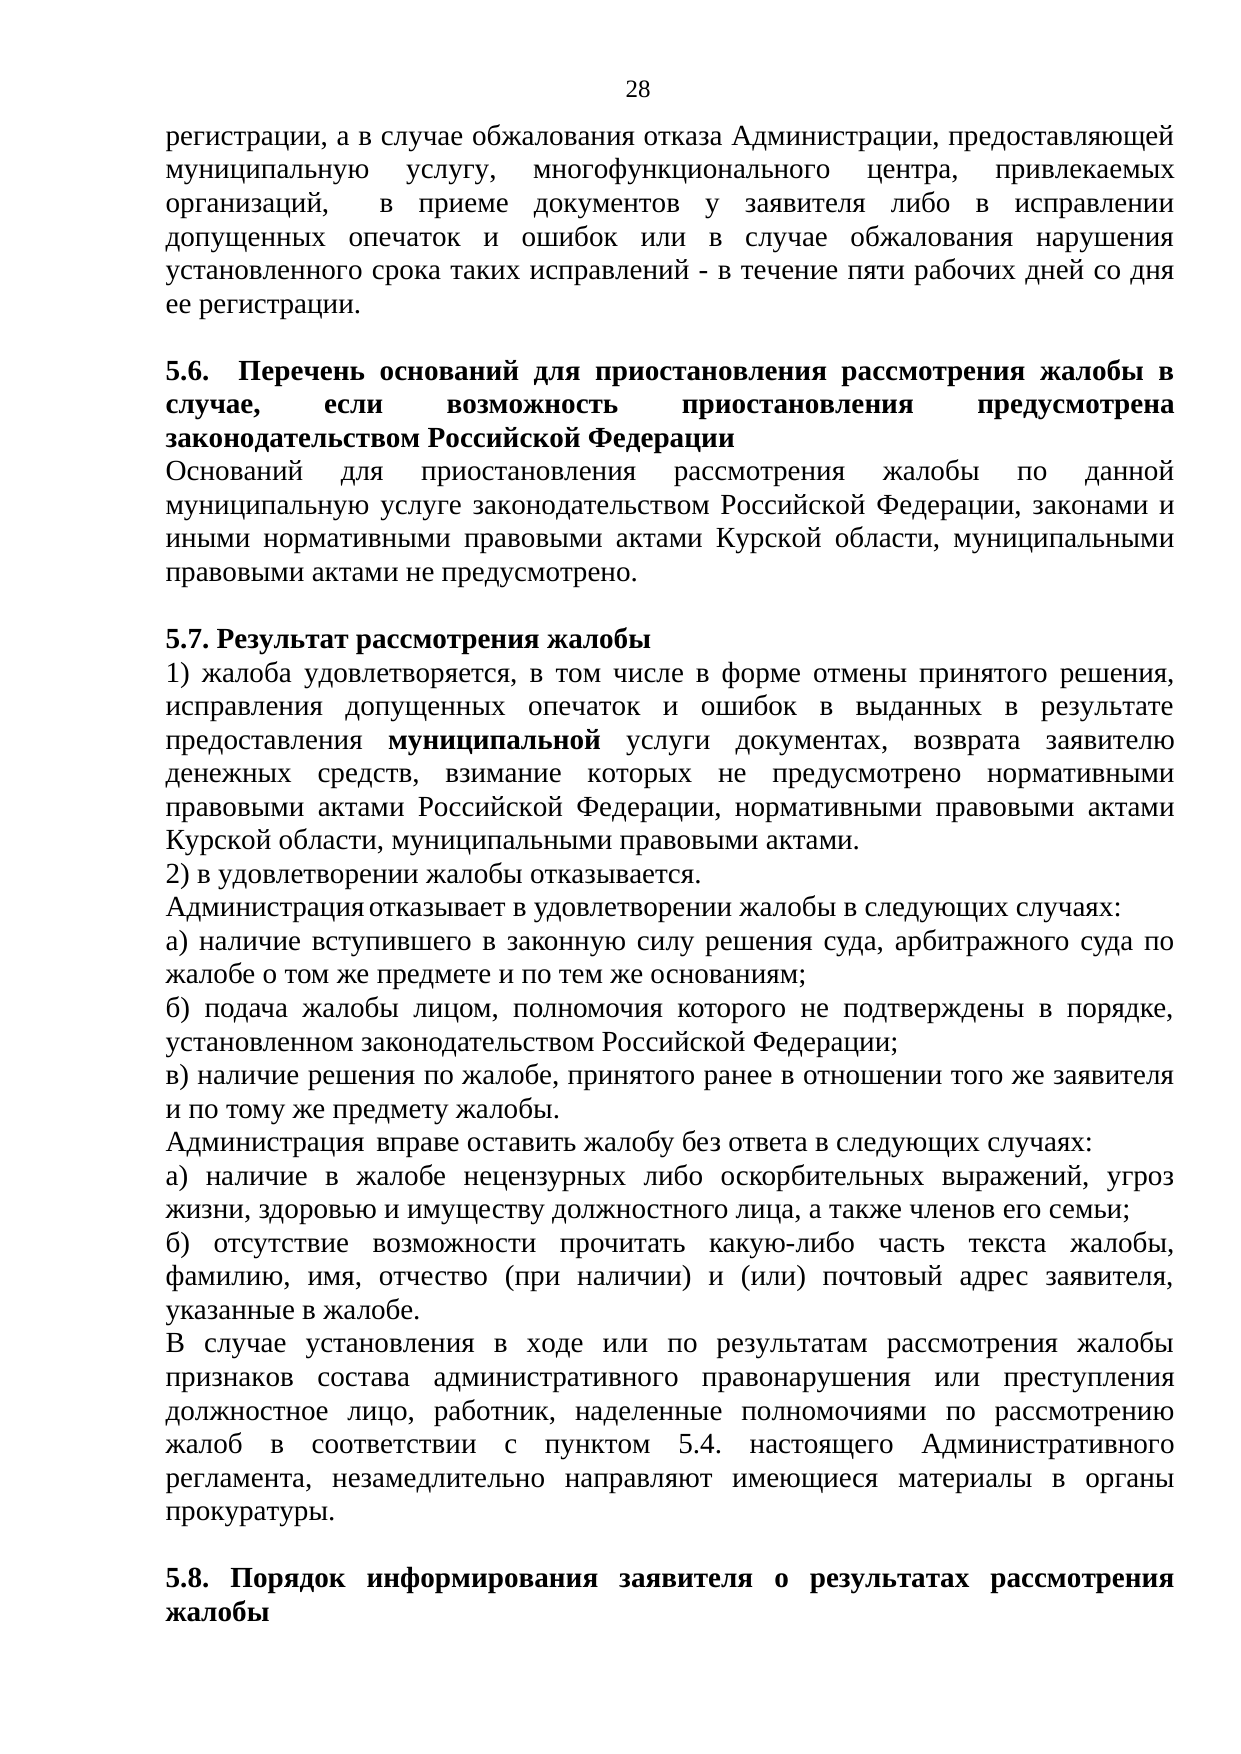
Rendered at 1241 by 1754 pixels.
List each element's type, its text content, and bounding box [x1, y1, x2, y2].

text б) отсутствие возможности прочитать какую-либо часть текста жалобы, фамилию, имя, отчество (при наличии) и (или) почтовый адрес заявителя, указанные в жалобе. [165, 1225, 1175, 1326]
text Администрация отказывает в удовлетворении жалобы в следующих случаях: [165, 889, 1175, 923]
text а) наличие вступившего в законную силу решения суда, арбитражного суда по жалобе о том же предмете и по тем же основаниям; [165, 923, 1175, 990]
text В случае установления в ходе или по результатам рассмотрения жалобы признаков состава административного правонарушения или преступления должностное лицо, работник, наделенные полномочиями по рассмотрению жалоб в соответствии с пунктом 5.4. настоящего Административного регламента, незамедлительно направляют имеющиеся материалы в органы прокуратуры. [165, 1326, 1175, 1527]
text 5.6. Перечень оснований для приостановления рассмотрения жалобы в случае, если возможность приостановления предусмотрена законодательством Российской Федерации [165, 353, 1175, 453]
text 2) в удовлетворении жалобы отказывается. [165, 856, 1175, 889]
text б) подача жалобы лицом, полномочия которого не подтверждены в порядке, установленном законодательством Российской Федерации; [165, 990, 1175, 1057]
text 1) жалоба удовлетворяется, в том числе в форме отмены принятого решения, исправления допущенных опечаток и ошибок в выданных в результате предоставления муниципальной услуги документах, возврата заявителю денежных средств, взимание которых не предусмотрено нормативными правовыми актами Российской Федерации, нормативными правовыми актами Курской области, муниципальными правовыми актами. [165, 655, 1175, 856]
text а) наличие в жалобе нецензурных либо оскорбительных выражений, угроз жизни, здоровью и имуществу должностного лица, а также членов его семьи; [165, 1158, 1175, 1225]
text в) наличие решения по жалобе, принятого ранее в отношении того же заявителя и по тому же предмету жалобы. [165, 1057, 1175, 1124]
text Оснований для приостановления рассмотрения жалобы по данной муниципальную услуге законодательством Российской Федерации, законами и иными нормативными правовыми актами Курской области, муниципальными правовыми актами не предусмотрено. [165, 453, 1175, 588]
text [165, 118, 1175, 319]
text 5.7. Результат рассмотрения жалобы [165, 621, 1175, 655]
text 5.8. Порядок информирования заявителя о результатах рассмотрения жалобы [165, 1560, 1175, 1627]
text Администрация вправе оставить жалобу без ответа в следующих случаях: [165, 1124, 1175, 1158]
